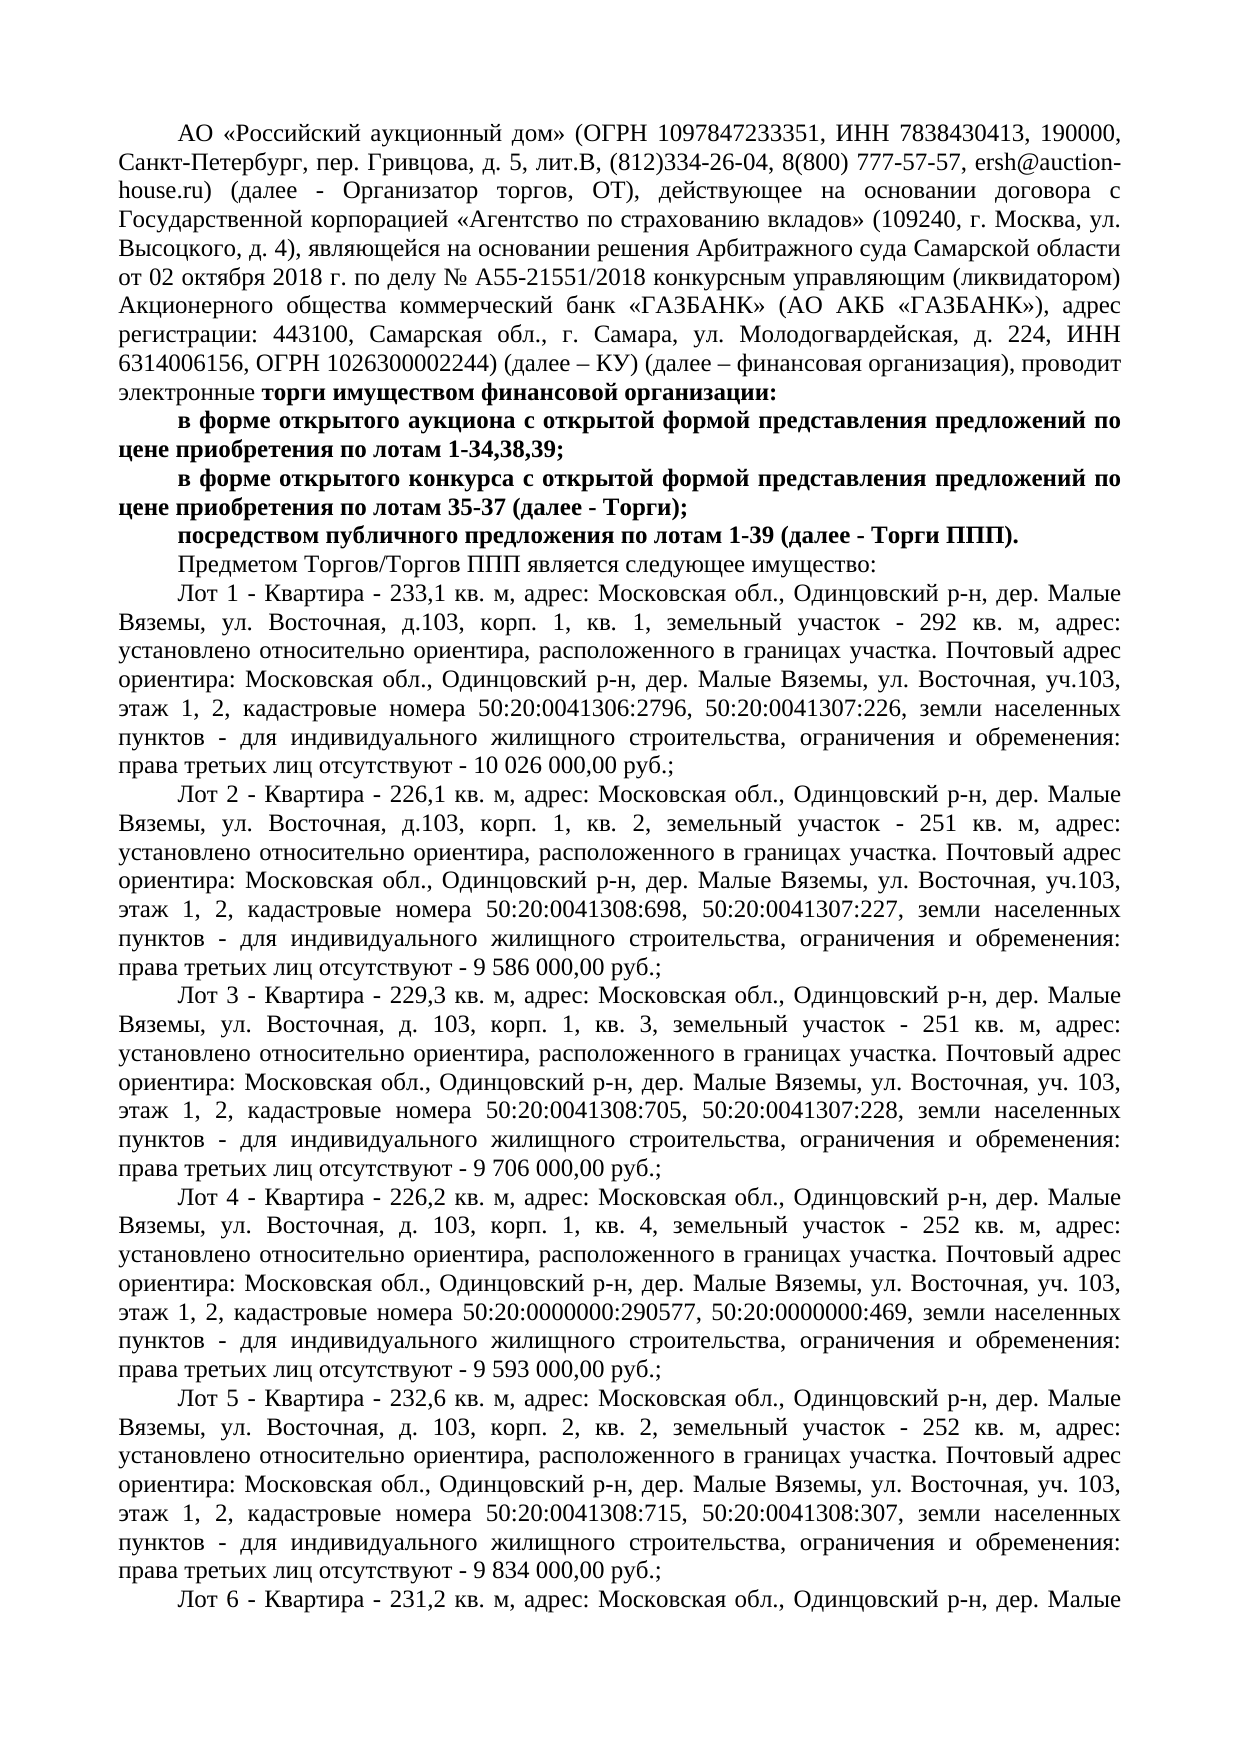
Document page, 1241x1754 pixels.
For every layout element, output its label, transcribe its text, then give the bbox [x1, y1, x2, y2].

text АО «Российский аукционный дом» (ОГРН 1097847233351, ИНН 7838430413, 190000, Санкт-Петербург, пер. Гривцова, д. 5, лит.В, (812)334-26-04, 8(800) 777-57-57, ersh@auction-house.ru) (далее - Организатор торгов, ОТ), действующее на основании договора с Государственной корпорацией «Агентство по страхованию вкладов» (109240, г. Москва, ул. Высоцкого, д. 4), являющейся на основании решения Арбитражного суда Самарской области от 02 октября 2018 г. по делу № А55-21551/2018 конкурсным управляющим (ликвидатором) Акционерного общества коммерческий банк «ГАЗБАНК» (АО АКБ «ГАЗБАНК»), адрес регистрации: 443100, Самарская обл., г. Самара, ул. Молодогвардейская, д. 224, ИНН 6314006156, ОГРН 1026300002244) (далее – КУ) (далее – финансовая организация), проводит электронные торги имуществом финансовой организации: [118, 118, 1122, 406]
text в форме открытого аукциона с открытой формой представления предложений по цене приобретения по лотам 1-34,38,39; [118, 406, 1122, 463]
text Лот 1 - Квартира - 233,1 кв. м, адрес: Московская обл., Одинцовский р-н, дер. Малые Вяземы, ул. Восточная, д.103, корп. 1, кв. 1, земельный участок - 292 кв. м, адрес: установлено относительно ориентира, расположенного в границах участка. Почтовый адрес ориентира: Московская обл., Одинцовский р-н, дер. Малые Вяземы, ул. Восточная, уч.103, этаж 1, 2, кадастровые номера 50:20:0041306:2796, 50:20:0041307:226, земли населенных пунктов - для индивидуального жилищного строительства, ограничения и обременения: права третьих лиц отсутствуют - 10 026 000,00 руб.; [118, 578, 1122, 779]
text Предметом Торгов/Торгов ППП является следующее имущество: [118, 549, 1122, 578]
text Лот 5 - Квартира - 232,6 кв. м, адрес: Московская обл., Одинцовский р-н, дер. Малые Вяземы, ул. Восточная, д. 103, корп. 2, кв. 2, земельный участок - 252 кв. м, адрес: установлено относительно ориентира, расположенного в границах участка. Почтовый адрес ориентира: Московская обл., Одинцовский р-н, дер. Малые Вяземы, ул. Восточная, уч. 103, этаж 1, 2, кадастровые номера 50:20:0041308:715, 50:20:0041308:307, земли населенных пунктов - для индивидуального жилищного строительства, ограничения и обременения: права третьих лиц отсутствуют - 9 834 000,00 руб.; [118, 1383, 1122, 1584]
text посредством публичного предложения по лотам 1-39 (далее - Торги ППП). [118, 521, 1122, 549]
text в форме открытого конкурса с открытой формой представления предложений по цене приобретения по лотам 35-37 (далее - Торги); [118, 463, 1122, 521]
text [118, 1584, 1122, 1613]
text Лот 2 - Квартира - 226,1 кв. м, адрес: Московская обл., Одинцовский р-н, дер. Малые Вяземы, ул. Восточная, д.103, корп. 1, кв. 2, земельный участок - 251 кв. м, адрес: установлено относительно ориентира, расположенного в границах участка. Почтовый адрес ориентира: Московская обл., Одинцовский р-н, дер. Малые Вяземы, ул. Восточная, уч.103, этаж 1, 2, кадастровые номера 50:20:0041308:698, 50:20:0041307:227, земли населенных пунктов - для индивидуального жилищного строительства, ограничения и обременения: права третьих лиц отсутствуют - 9 586 000,00 руб.; [118, 779, 1122, 981]
text Лот 4 - Квартира - 226,2 кв. м, адрес: Московская обл., Одинцовский р-н, дер. Малые Вяземы, ул. Восточная, д. 103, корп. 1, кв. 4, земельный участок - 252 кв. м, адрес: установлено относительно ориентира, расположенного в границах участка. Почтовый адрес ориентира: Московская обл., Одинцовский р-н, дер. Малые Вяземы, ул. Восточная, уч. 103, этаж 1, 2, кадастровые номера 50:20:0000000:290577, 50:20:0000000:469, земли населенных пунктов - для индивидуального жилищного строительства, ограничения и обременения: права третьих лиц отсутствуют - 9 593 000,00 руб.; [118, 1182, 1122, 1383]
text Лот 3 - Квартира - 229,3 кв. м, адрес: Московская обл., Одинцовский р-н, дер. Малые Вяземы, ул. Восточная, д. 103, корп. 1, кв. 3, земельный участок - 251 кв. м, адрес: установлено относительно ориентира, расположенного в границах участка. Почтовый адрес ориентира: Московская обл., Одинцовский р-н, дер. Малые Вяземы, ул. Восточная, уч. 103, этаж 1, 2, кадастровые номера 50:20:0041308:705, 50:20:0041307:228, земли населенных пунктов - для индивидуального жилищного строительства, ограничения и обременения: права третьих лиц отсутствуют - 9 706 000,00 руб.; [118, 981, 1122, 1182]
